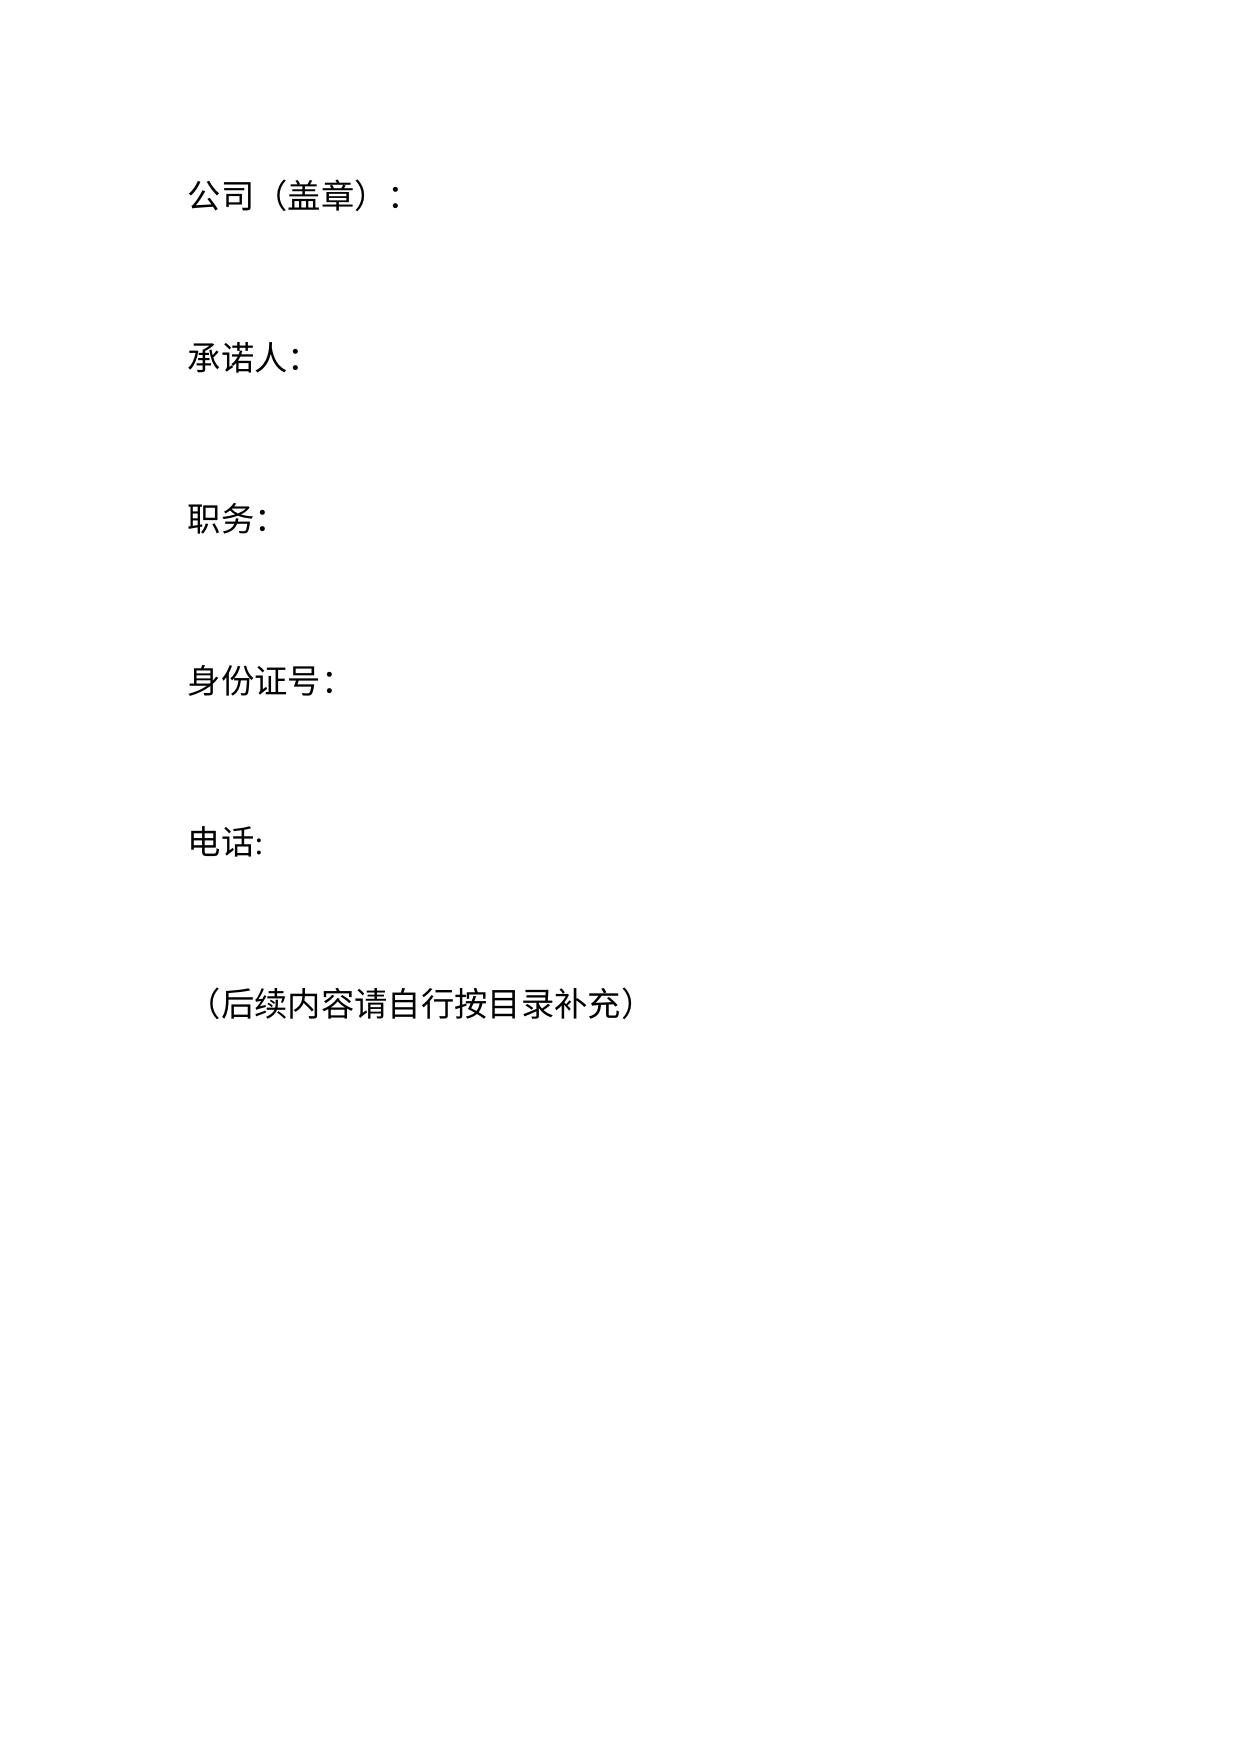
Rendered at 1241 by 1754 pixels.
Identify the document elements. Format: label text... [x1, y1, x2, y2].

text 公司（盖章）： [187, 162, 1053, 227]
text 电话: [187, 808, 1053, 873]
text 职务： [187, 485, 1053, 550]
text 承诺人： [187, 323, 1053, 388]
text （后续内容请自行按目录补充） [187, 969, 1053, 1034]
text 身份证号： [187, 646, 1053, 711]
